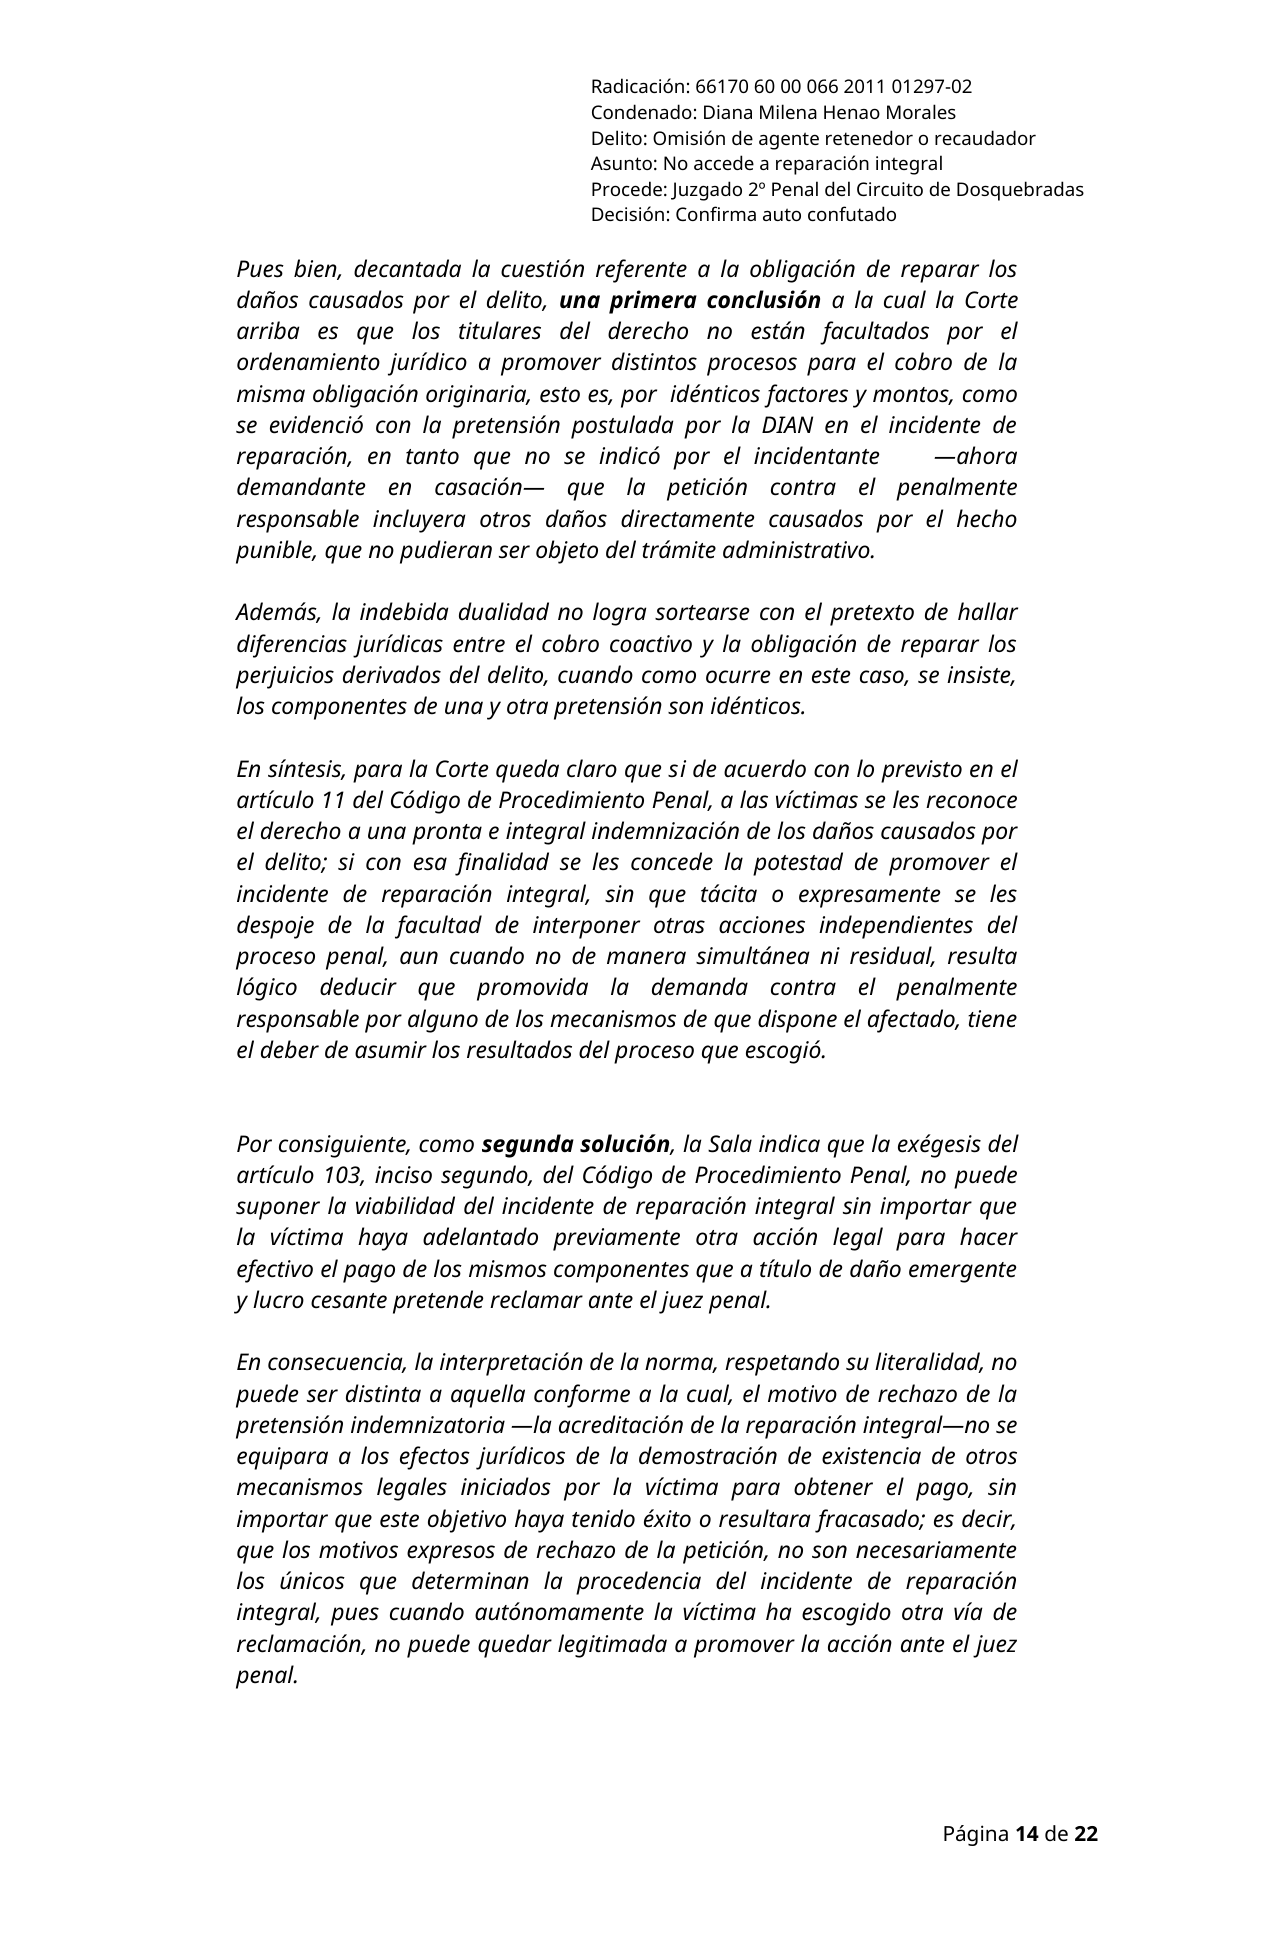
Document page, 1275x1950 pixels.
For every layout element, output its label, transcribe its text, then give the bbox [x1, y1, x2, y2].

text En consecuencia, la interpretación de la norma, respetando su literalidad, no puede ser distinta a aquella conforme a la cual, el motivo de rechazo de la pretensión indemnizatoria —la acreditación de la reparación integral—no se equipara a los efectos jurídicos de la demostración de existencia de otros mecanismos legales iniciados por la víctima para obtener el pago, sin importar que este objetivo haya tenido éxito o resultara fracasado; es decir, que los motivos expresos de rechazo de la petición, no son necesariamente los únicos que determinan la procedencia del incidente de reparación integral, pues cuando autónomamente la víctima ha escogido otra vía de reclamación, no puede quedar legitimada a promover la acción ante el juez penal. [236, 1346, 1019, 1690]
text Además, la indebida dualidad no logra sortearse con el pretexto de hallar diferencias jurídicas entre el cobro coactivo y la obligación de reparar los perjuicios derivados del delito, cuando como ocurre en este caso, se insiste, los componentes de una y otra pretensión son idénticos. [236, 596, 1019, 721]
text Por consiguiente, como segunda solución, la Sala indica que la exégesis del artículo 103, inciso segundo, del Código de Procedimiento Penal, no puede suponer la viabilidad del incidente de reparación integral sin importar que la víctima haya adelantado previamente otra acción legal para hacer efectivo el pago de los mismos componentes que a título de daño emergente y lucro cesante pretende reclamar ante el juez penal. [236, 1127, 1019, 1315]
text Pues bien, decantada la cuestión referente a la obligación de reparar los daños causados por el delito, una primera conclusión a la cual la Corte arriba es que los titulares del derecho no están facultados por el ordenamiento jurídico a promover distintos procesos para el cobro de la misma obligación originaria, esto es, por idénticos factores y montos, como se evidenció con la pretensión postulada por la DIAN en el incidente de reparación, en tanto que no se indicó por el incidentante —ahora demandante en casación— que la petición contra el penalmente responsable incluyera otros daños directamente causados por el hecho punible, que no pudieran ser objeto del trámite administrativo. [236, 252, 1019, 565]
text En síntesis, para la Corte queda claro que si de acuerdo con lo previsto en el artículo 11 del Código de Procedimiento Penal, a las víctimas se les reconoce el derecho a una pronta e integral indemnización de los daños causados por el delito; si con esa finalidad se les concede la potestad de promover el incidente de reparación integral, sin que tácita o expresamente se les despoje de la facultad de interponer otras acciones independientes del proceso penal, aun cuando no de manera simultánea ni residual, resulta lógico deducir que promovida la demanda contra el penalmente responsable por alguno de los mecanismos de que dispone el afectado, tiene el deber de asumir los resultados del proceso que escogió. [236, 752, 1019, 1065]
